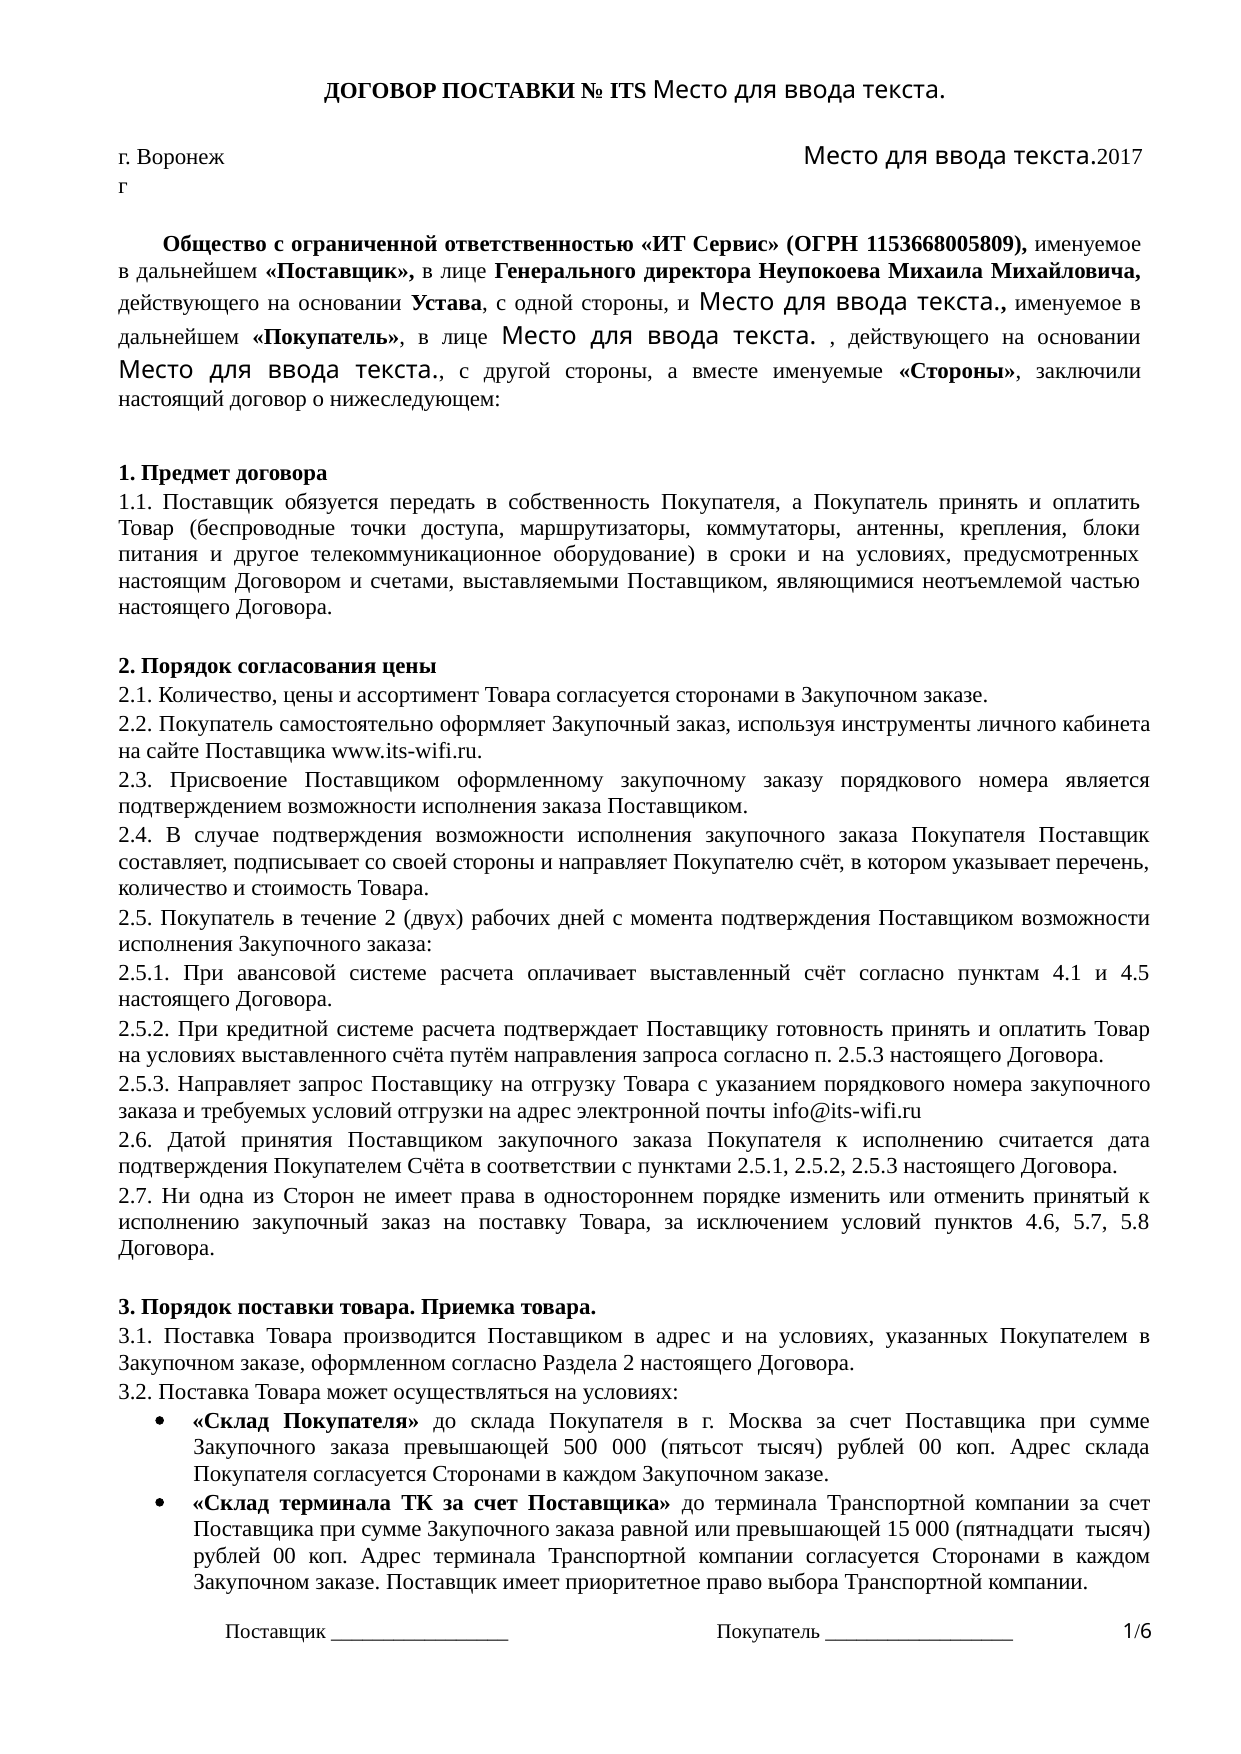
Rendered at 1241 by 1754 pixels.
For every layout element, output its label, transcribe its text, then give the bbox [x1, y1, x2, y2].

text 2.5.1. При авансовой системе расчета оплачивает выставленный счёт согласно пунктам 4.1 и 4.5 настоящего Договора. [118, 959, 1152, 1012]
text 2.2. Покупатель самостоятельно оформляет Закупочный заказ, используя инструменты личного кабинета на сайте Поставщика www.its-wifi.ru. [118, 710, 1152, 763]
text 1.1. Поставщик обязуется передать в собственность Покупателя, а Покупатель принять и оплатить Товар (беспроводные точки доступа, маршрутизаторы, коммутаторы, антенны, крепления, блоки питания и другое телекоммуникационное оборудование) в сроки и на условиях, предусмотренных настоящим Договором и счетами, выставляемыми Поставщиком, являющимися неотъемлемой частью настоящего Договора. [118, 488, 1141, 619]
text 2.3. Присвоение Поставщиком оформленному закупочному заказу порядкового номера является подтверждением возможности исполнения заказа Поставщиком. [118, 766, 1152, 819]
text 2.5.3. Направляет запрос Поставщику на отгрузку Товара с указанием порядкового номера закупочного заказа и требуемых условий отгрузки на адрес электронной почты info@its-wifi.ru [118, 1070, 1152, 1123]
text Общество с ограниченной ответственностью «ИТ Сервис» (ОГРН 1153668005809), именуемое в дальнейшем «Поставщик», в лице Генерального директора Неупокоева Михаила Михайловича, действующего на основании Устава, с одной стороны, и , именуемое в дальнейшем «Покупатель», в лице , действующего на основании , с другой стороны, а вместе именуемые «Стороны», заключили настоящий договор о нижеследующем: [118, 231, 1141, 426]
text 1. Предмет договора [118, 458, 1152, 485]
text 2.4. В случае подтверждения возможности исполнения закупочного заказа Покупателя Поставщик составляет, подписывает со своей стороны и направляет Покупателю счёт, в котором указывает перечень, количество и стоимость Товара. [118, 822, 1152, 901]
text 2.5.2. При кредитной системе расчета подтверждает Поставщику готовность принять и оплатить Товар на условиях выставленного счёта путём направления запроса согласно п. 2.5.3 настоящего Договора. [118, 1015, 1152, 1067]
text 3.1. Поставка Товара производится Поставщиком в адрес и на условиях, указанных Покупателем в Закупочном заказе, оформленном согласно Раздела 2 настоящего Договора. [118, 1322, 1152, 1375]
text ДОГОВОР ПОСТАВКИ № ITS [118, 72, 1152, 106]
text 2. Порядок согласования цены [118, 652, 1152, 678]
text г. Воронеж 2017 г [118, 138, 1152, 198]
list «Склад Покупателя» до склада Покупателя в г. Москва за счет Поставщика при сумме Закупочного заказа превышающей 500 000 (пятьсот тысяч) рублей 00 коп. Адрес склада Покупателя согласуется Сторонами в каждом Закупочном заказе. [156, 1407, 1152, 1486]
text 2.6. Датой принятия Поставщиком закупочного заказа Покупателя к исполнению считается дата подтверждения Покупателем Счёта в соответствии с пунктами 2.5.1, 2.5.2, 2.5.3 настоящего Договора. [118, 1126, 1152, 1179]
text 2.7. Ни одна из Сторон не имеет права в одностороннем порядке изменить или отменить принятый к исполнению закупочный заказ на поставку Товара, за исключением условий пунктов 4.6, 5.7, 5.8 Договора. [118, 1182, 1152, 1261]
text 3.2. Поставка Товара может осуществляться на условиях: [118, 1378, 1152, 1404]
text 2.5. Покупатель в течение 2 (двух) рабочих дней с момента подтверждения Поставщиком возможности исполнения Закупочного заказа: [118, 903, 1152, 956]
list «Склад терминала ТК за счет Поставщика» до терминала Транспортной компании за счет Поставщика при сумме Закупочного заказа равной или превышающей 15 000 (пятнадцати тысяч) рублей 00 коп. Адрес терминала Транспортной компании согласуется Сторонами в каждом Закупочном заказе. Поставщик имеет приоритетное право выбора Транспортной компании. [156, 1489, 1152, 1594]
text 2.1. Количество, цены и ассортимент Товара согласуется сторонами в Закупочном заказе. [118, 681, 1152, 707]
text 3. Порядок поставки товара. Приемка товара. [118, 1293, 1152, 1319]
